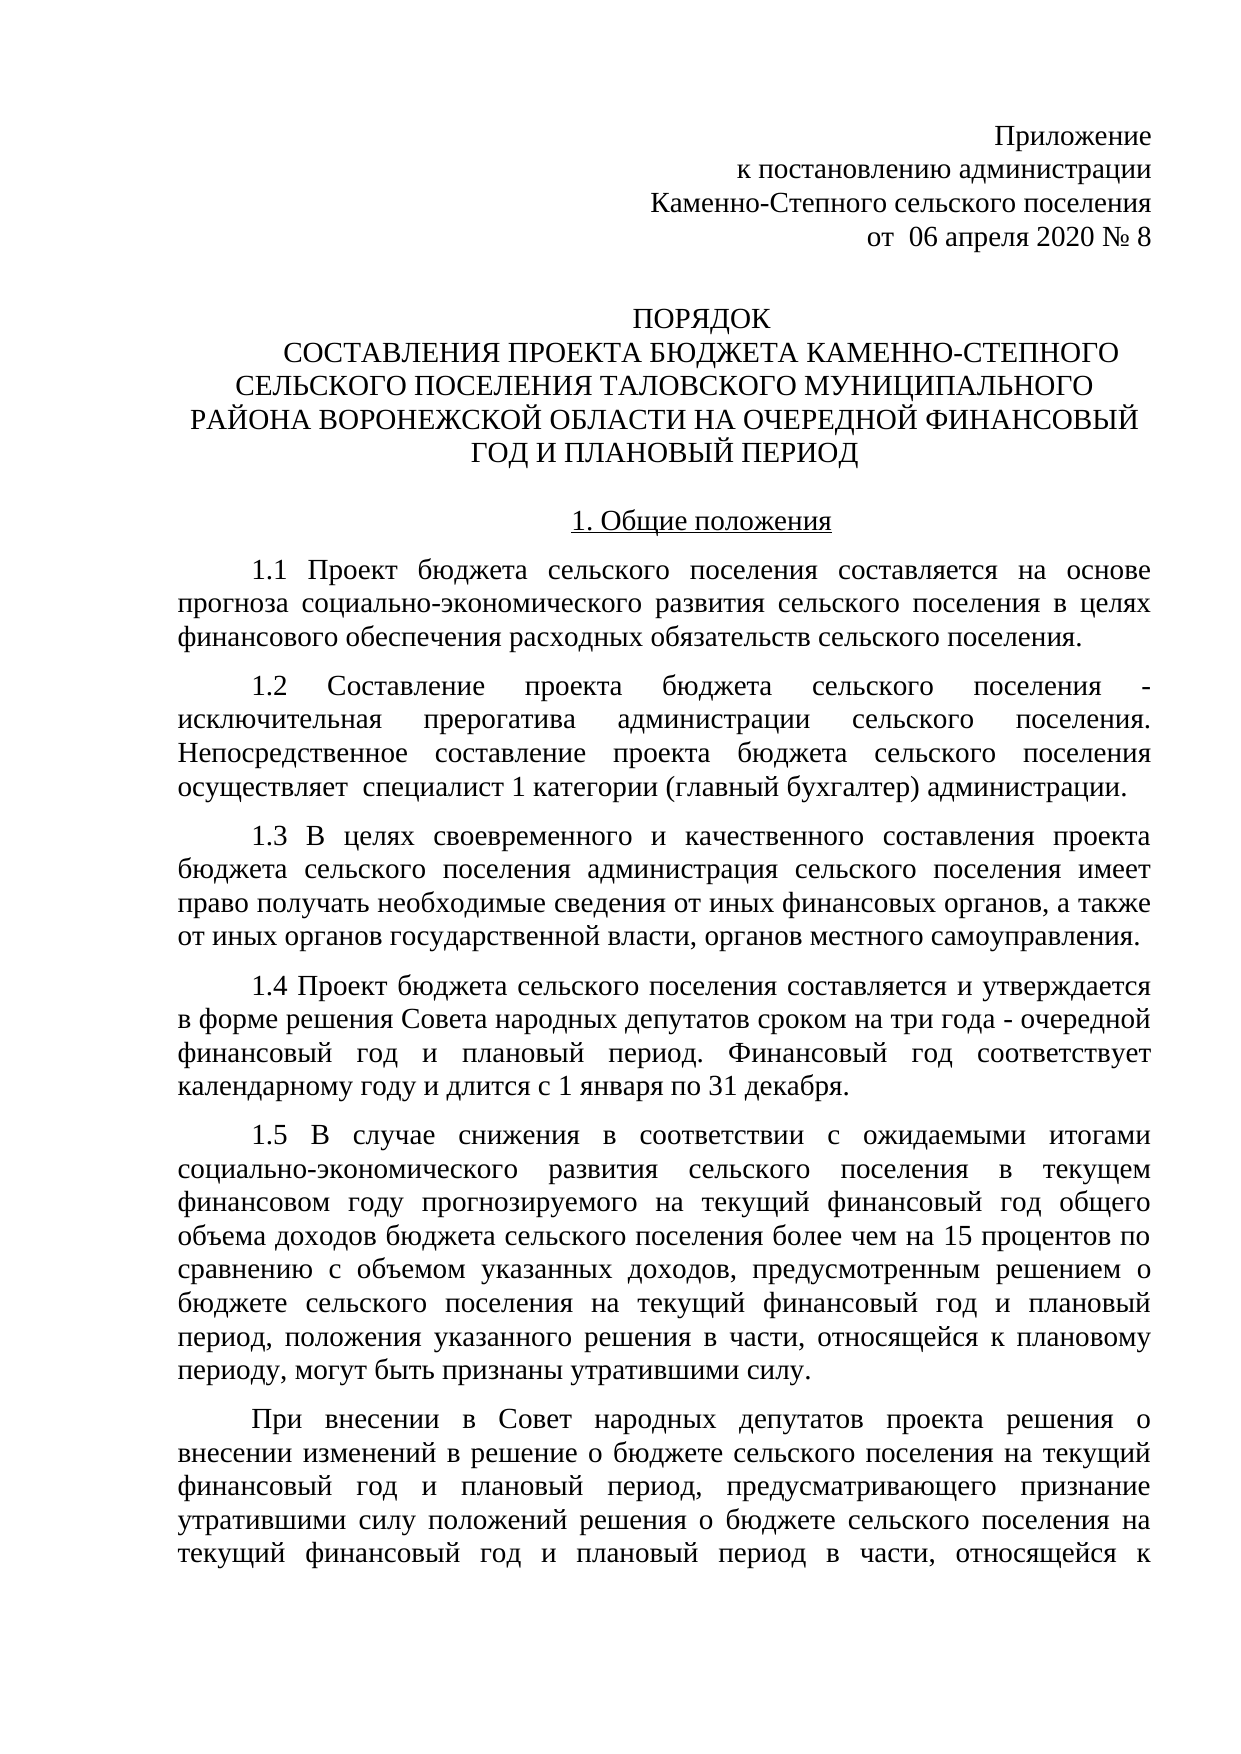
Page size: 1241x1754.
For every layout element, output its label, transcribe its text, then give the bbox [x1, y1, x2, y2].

text Приложение [177, 118, 1152, 152]
text СОСТАВЛЕНИЯ ПРОЕКТА БЮДЖЕТА КАМЕННО-СТЕПНОГО СЕЛЬСКОГО ПОСЕЛЕНИЯ ТАЛОВСКОГО МУНИЦИПАЛЬНОГО РАЙОНА ВОРОНЕЖСКОЙ ОБЛАСТИ НА ОЧЕРЕДНОЙ ФИНАНСОВЫЙ ГОД И ПЛАНОВЫЙ ПЕРИОД [177, 335, 1152, 469]
text от 06 апреля 2020 № 8 [177, 219, 1152, 252]
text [177, 1401, 1152, 1569]
text ПОРЯДОК [177, 301, 1152, 335]
text 1.5 В случае снижения в соответствии с ожидаемыми итогами социально-экономического развития сельского поселения в текущем финансовом году прогнозируемого на текущий финансовый год общего объема доходов бюджета сельского поселения более чем на 15 процентов по сравнению с объемом указанных доходов, предусмотренным решением о бюджете сельского поселения на текущий финансовый год и плановый период, положения указанного решения в части, относящейся к плановому периоду, могут быть признаны утратившими силу. [177, 1117, 1152, 1386]
text Каменно-Степного сельского поселения [177, 185, 1152, 219]
text 1.3 В целях своевременного и качественного составления проекта бюджета сельского поселения администрация сельского поселения имеет право получать необходимые сведения от иных финансовых органов, а также от иных органов государственной власти, органов местного самоуправления. [177, 818, 1152, 952]
text 1. Общие положения [177, 503, 1152, 536]
text 1.1 Проект бюджета сельского поселения составляется на основе прогноза социально-экономического развития сельского поселения в целях финансового обеспечения расходных обязательств сельского поселения. [177, 552, 1152, 652]
text к постановлению администрации [177, 152, 1152, 185]
text 1.2 Составление проекта бюджета сельского поселения - исключительная прерогатива администрации сельского поселения. Непосредственное составление проекта бюджета сельского поселения осуществляет специалист 1 категории (главный бухгалтер) администрации. [177, 668, 1152, 802]
text 1.4 Проект бюджета сельского поселения составляется и утверждается в форме решения Совета народных депутатов сроком на три года - очередной финансовый год и плановый период. Финансовый год соответствует календарному году и длится с 1 января по 31 декабря. [177, 968, 1152, 1102]
